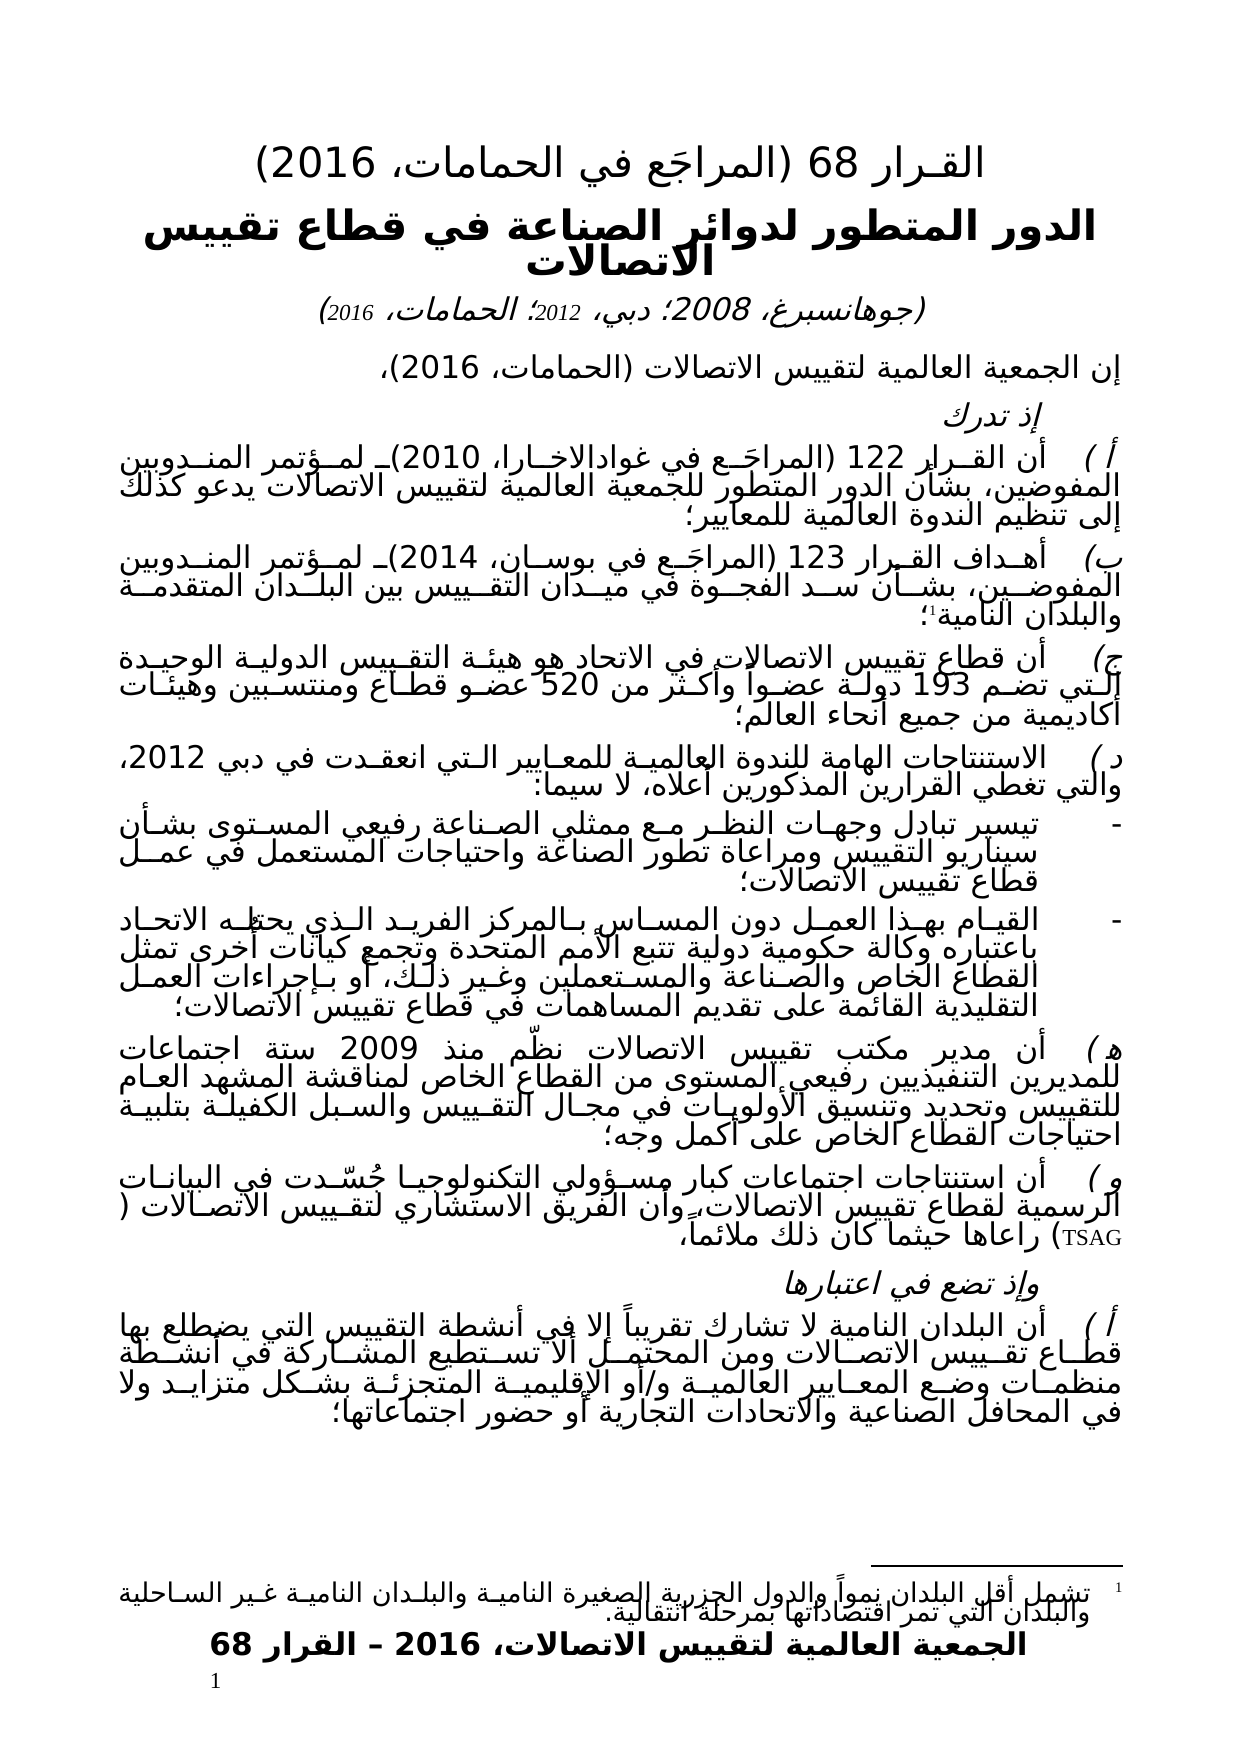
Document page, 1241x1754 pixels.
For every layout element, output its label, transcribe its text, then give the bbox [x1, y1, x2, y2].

text ب) أهداف القرار 123 (المراجَع في بوسان، 2014) لمؤتمر المندوبين المفوضين، بشأن سد الفجوة في ميدان التقييس بين البلدان المتقدمة والبلدان النامية1؛ [118, 545, 1122, 632]
text أ ) أن البلدان النامية لا تشارك تقريباً إلا في أنشطة التقييس التي يضطلع بها قطاع تقييس الاتصالات ومن المحتمل ألا تستطيع المشاركة في أنشطة منظمات وضع المعايير العالمية و/أو الإقليمية المتجزئة بشكل متزايد ولا في المحافل الصناعية والاتحادات التجارية أو حضور اجتماعاتها؛ [118, 1313, 1122, 1429]
title إن الجمعية العالمية لتقييس الاتصالات (الحمامات، 2016)، [788, 356, 1122, 385]
text القـرار 68 (المراجَع في الحمامات، 2016) [716, 147, 966, 185]
title إن الجمعية العالمية لتقييس الاتصالات (الحمامات، 2016)، [118, 356, 860, 385]
title الدور المتطور لدوائر الصناعة في قطاع تقييس الاتصالات [118, 210, 1122, 285]
text - القيام بهذا العمل دون المساس بالمركز الفريد الذي يحتله الاتحاد باعتباره وكالة حكومية دولية تتبع الأمم المتحدة وتجمع كيانات أُخرى تمثل القطاع الخاص والصناعة والمستعملين وغير ذلك، أو بإجراءات العمل التقليدية القائمة على تقديم المساهمات في قطاع تقييس الاتصالات؛ [118, 907, 1122, 1024]
text - تيسير تبادل وجهات النظر مع ممثلي الصناعة رفيعي المستوى بشأن سيناريو التقييس ومراعاة تطور الصناعة واحتياجات المستعمل في عمل قطاع تقييس الاتصالات؛ [118, 811, 1122, 899]
text ﻫ ) أن مدير مكتب تقييس الاتصالات نظّم منذ 2009 ستة اجتماعات للمديرين التنفيذيين رفيعي المستوى من القطاع الخاص لمناقشة المشهد العام للتقييس وتحديد وتنسيق الأولويات في مجال التقييس والسبل الكفيلة بتلبية احتياجات القطاع الخاص على أكمل وجه؛ [118, 1036, 1122, 1153]
text ج) أن قطاع تقييس الاتصالات في الاتحاد هو هيئة التقييس الدولية الوحيدة التي تضم 193 دولة عضواً وأكثر من 520 عضو قطاع ومنتسبين وهيئات أكاديمية من جميع أنحاء العالم؛ [118, 645, 1122, 732]
text القـرار 68 (المراجَع في الحمامات، 2016) [118, 147, 758, 185]
text (جوهانسبرغ، 2008؛ دبي، 2012؛ الحمامات، 2016) [118, 297, 1122, 327]
text إذ تدرك [201, 403, 1039, 433]
text القـرار 68 (المراجَع في الحمامات، 2016) [915, 147, 1122, 185]
text و ) أن استنتاجات اجتماعات كبار مسؤولي التكنولوجيا جُسّدت في البيانات الرسمية لقطاع تقييس الاتصالات، وأن الفريق الاستشاري لتقييس الاتصالات (TSAG) راعاها حيثما كان ذلك ملائماً، [118, 1165, 1122, 1253]
text د ) الاستنتاجات الهامة للندوة العالمية للمعايير التي انعقدت في دبي 2012، والتي تغطي القرارين المذكورين أعلاه، لا سيما: [118, 745, 1122, 803]
text وإذ تضع في اعتبارها [201, 1271, 1039, 1300]
text أ ) أن القرار 122 (المراجَع في غوادالاخارا، 2010) لمؤتمر المندوبين المفوضين، بشأن الدور المتطور للجمعية العالمية لتقييس الاتصالات يدعو كذلك إلى تنظيم الندوة العالمية للمعايير؛ [118, 445, 1122, 532]
